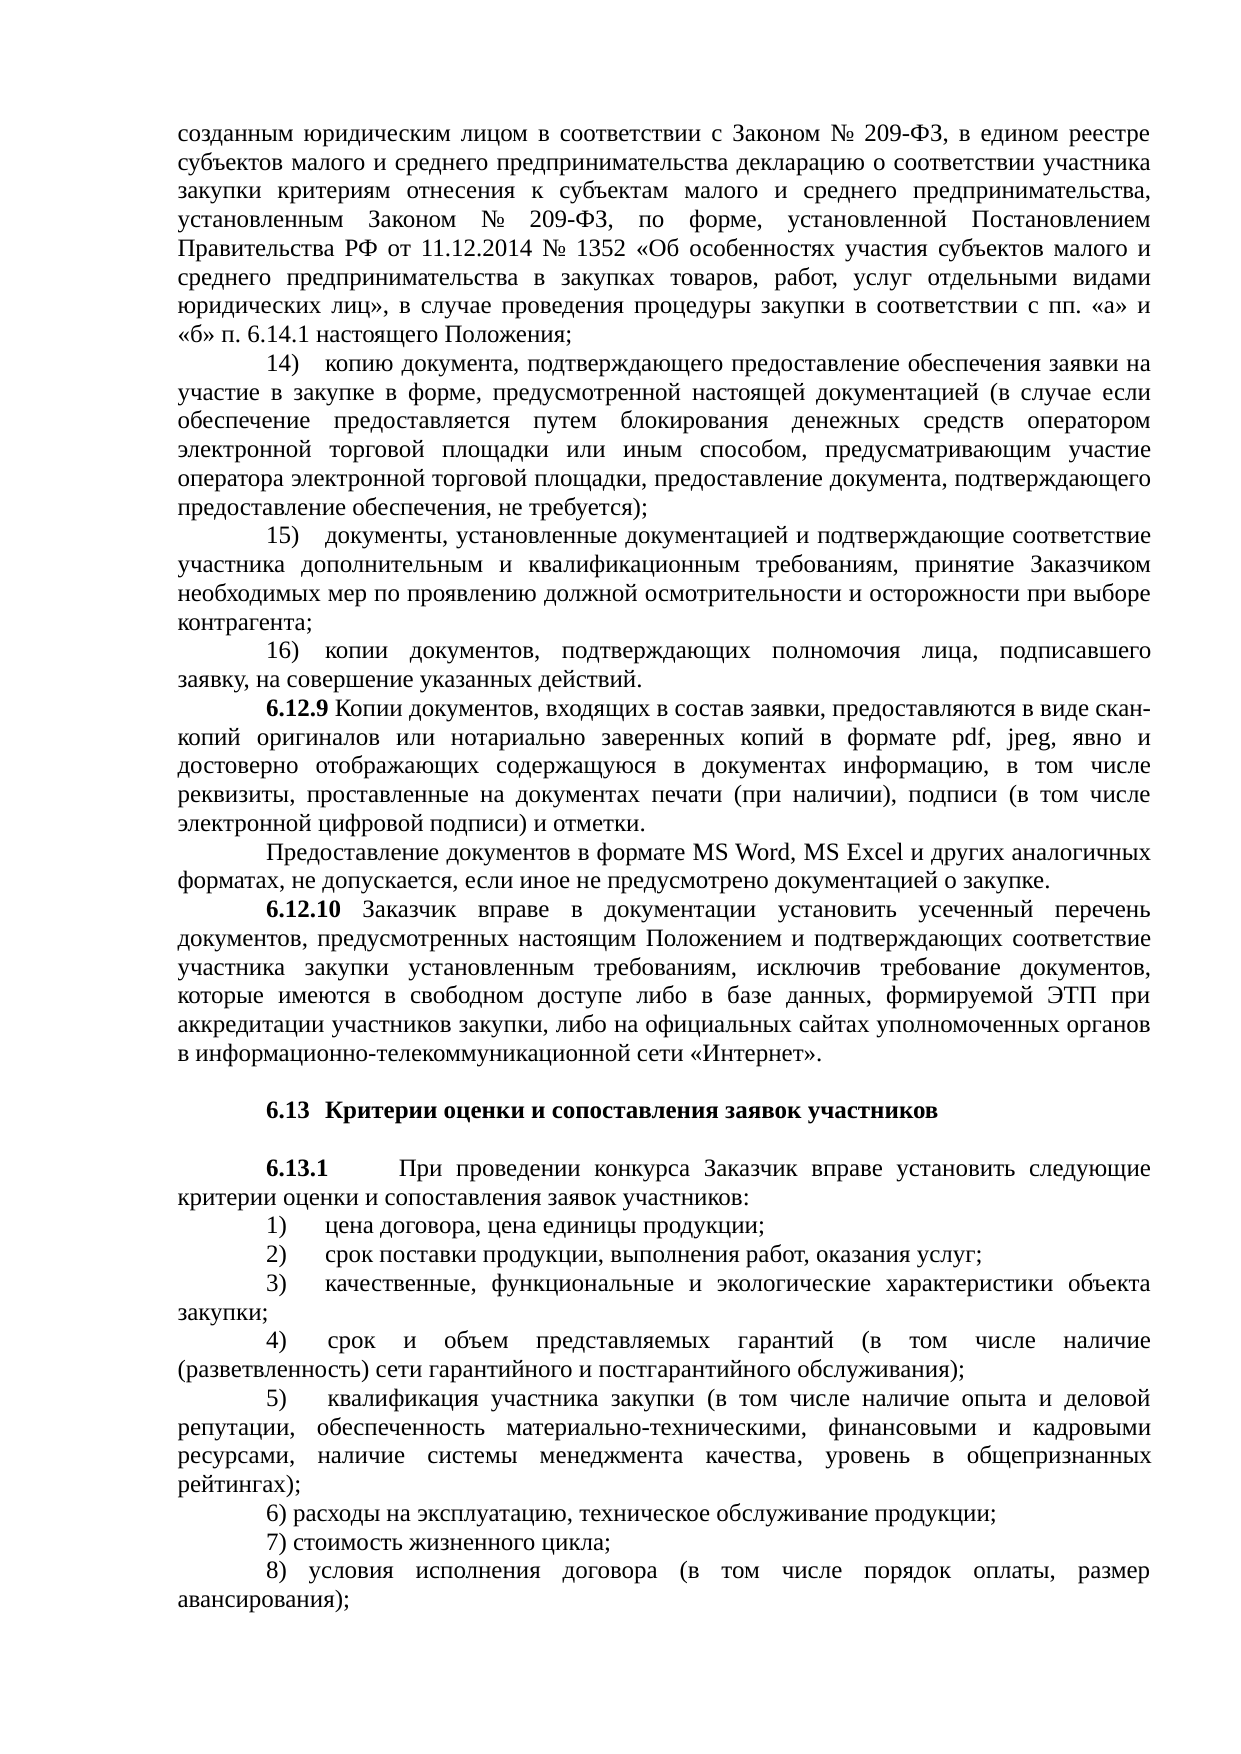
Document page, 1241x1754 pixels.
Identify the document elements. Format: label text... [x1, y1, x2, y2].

list копию документа, подтверждающего предоставление обеспечения заявки на участие в закупке в форме, предусмотренной настоящей документацией (в случае если обеспечение предоставляется путем блокирования денежных средств оператором электронной торговой площадки или иным способом, предусматривающим участие оператора электронной торговой площадки, предоставление документа, подтверждающего предоставление обеспечения, не требуется); [177, 348, 1152, 521]
list цена договора, цена единицы продукции; [177, 1211, 1152, 1239]
list копии документов, подтверждающих полномочия лица, подписавшего заявку, на совершение указанных действий. [177, 636, 1152, 693]
list При проведении конкурса Заказчик вправе установить следующие критерии оценки и сопоставления заявок участников: [177, 1153, 1152, 1211]
text 6) расходы на эксплуатацию, техническое обслуживание продукции; [177, 1498, 1152, 1527]
text 7) стоимость жизненного цикла; [177, 1527, 1152, 1556]
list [177, 118, 1152, 348]
text 6.12.10 Заказчик вправе в документации установить усеченный перечень документов, предусмотренных настоящим Положением и подтверждающих соответствие участника закупки установленным требованиям, исключив требование документов, которые имеются в свободном доступе либо в базе данных, формируемой ЭТП при аккредитации участников закупки, либо на официальных сайтах уполномоченных органов в информационно-телекоммуникационной сети «Интернет». [177, 894, 1152, 1067]
text Предоставление документов в формате MS Word, MS Excel и других аналогичных форматах, не допускается, если иное не предусмотрено документацией о закупке. [177, 837, 1152, 894]
list документы, установленные документацией и подтверждающие соответствие участника дополнительным и квалификационным требованиям, принятие Заказчиком необходимых мер по проявлению должной осмотрительности и осторожности при выборе контрагента; [177, 521, 1152, 636]
text 6.12.9 Копии документов, входящих в состав заявки, предоставляются в виде скан-копий оригиналов или нотариально заверенных копий в формате pdf, jpeg, явно и достоверно отображающих содержащуюся в документах информацию, в том числе реквизиты, проставленные на документах печати (при наличии), подписи (в том числе электронной цифровой подписи) и отметки. [177, 693, 1152, 837]
list срок поставки продукции, выполнения работ, оказания услуг; [177, 1239, 1152, 1268]
list квалификация участника закупки (в том числе наличие опыта и деловой репутации, обеспеченность материально-техническими, финансовыми и кадровыми ресурсами, наличие системы менеджмента качества, уровень в общепризнанных рейтингах); [177, 1383, 1152, 1498]
list качественные, функциональные и экологические характеристики объекта закупки; [177, 1268, 1152, 1326]
list срок и объем представляемых гарантий (в том числе наличие (разветвленность) сети гарантийного и постгарантийного обслуживания); [177, 1326, 1152, 1383]
text 8) условия исполнения договора (в том числе порядок оплаты, размер авансирования); [177, 1556, 1152, 1613]
list Критерии оценки и сопоставления заявок участников [177, 1096, 1152, 1124]
